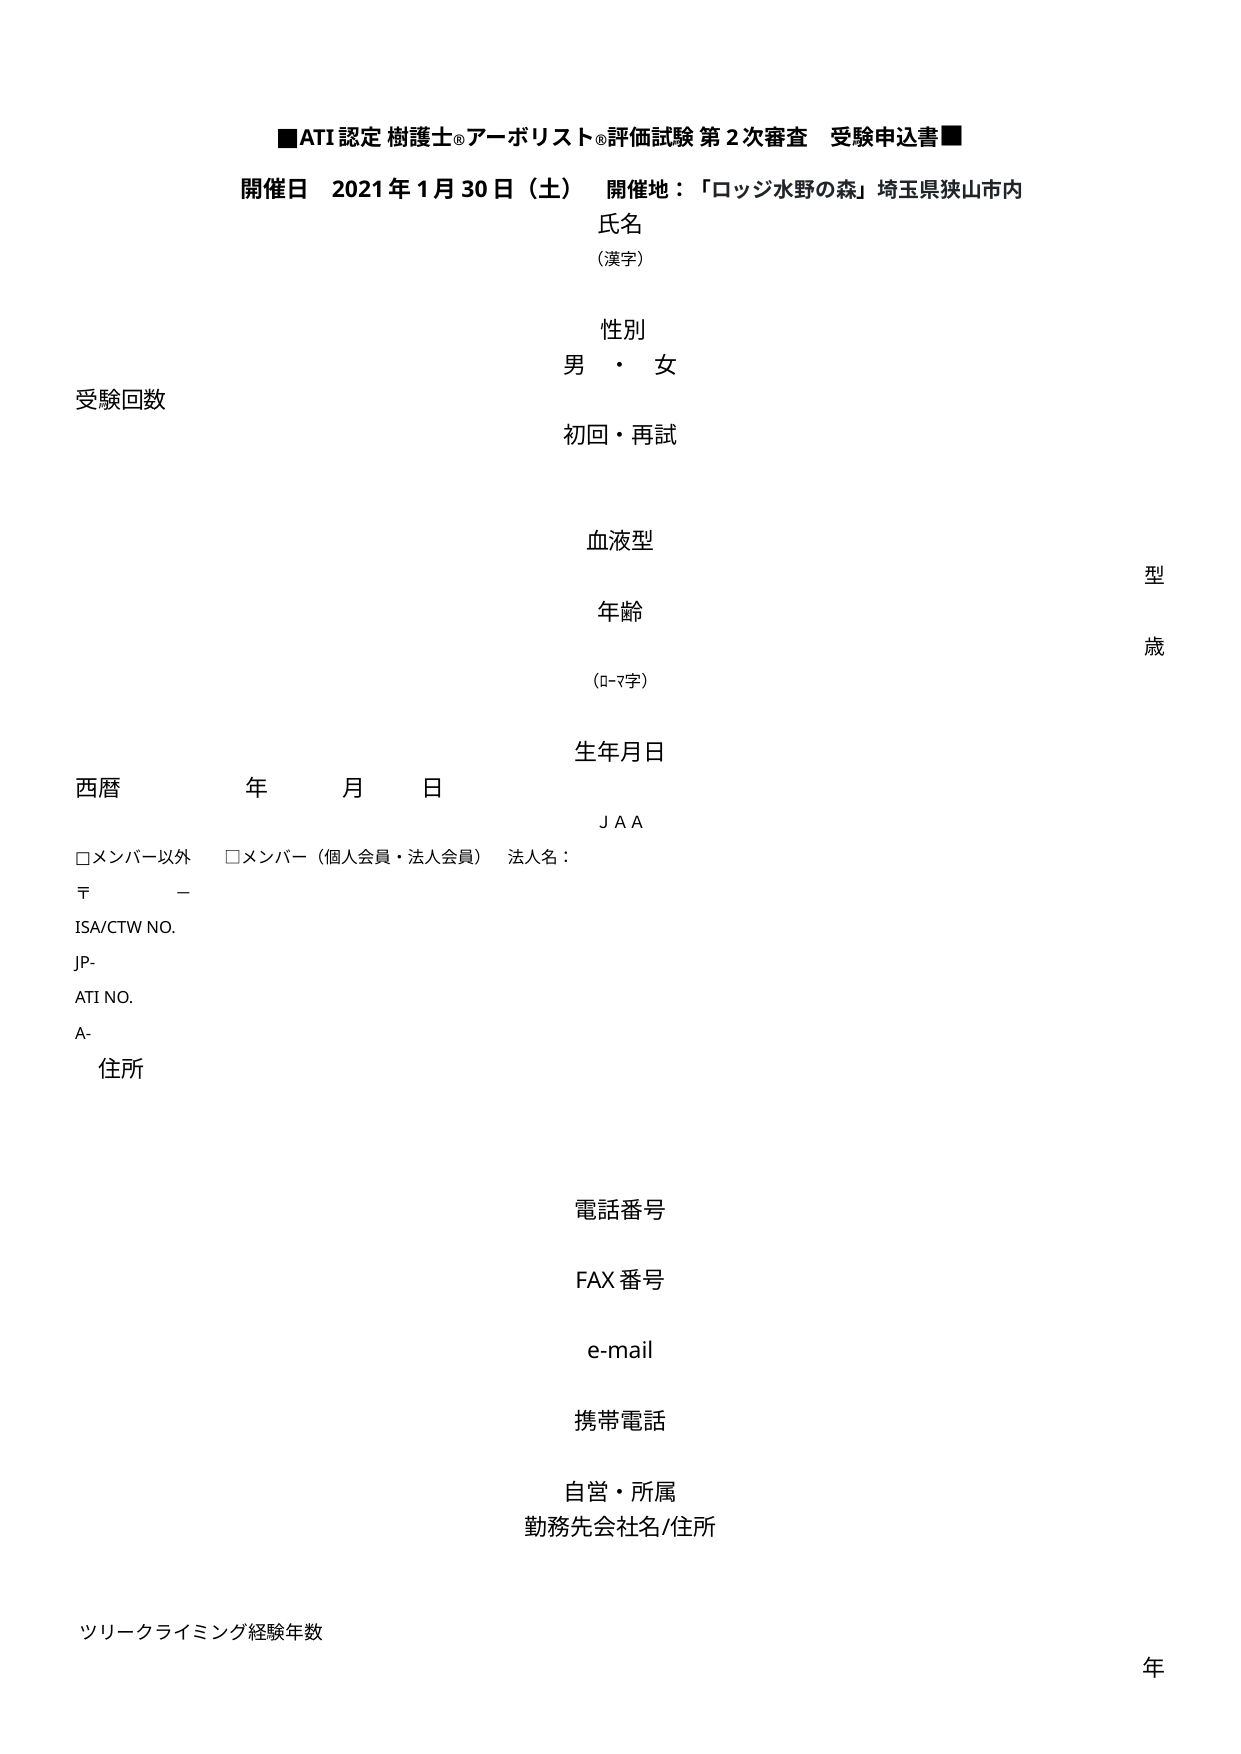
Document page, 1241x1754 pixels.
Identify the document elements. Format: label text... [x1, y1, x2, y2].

text 開催日 2021年1月30日（土） 開催地：「ロッジ水野の森」埼玉県狭山市内 [75, 170, 1165, 205]
text ■ATI認定 樹護士®アーボリスト®評価試験 第2次審査 受験申込書■ [75, 99, 1165, 170]
